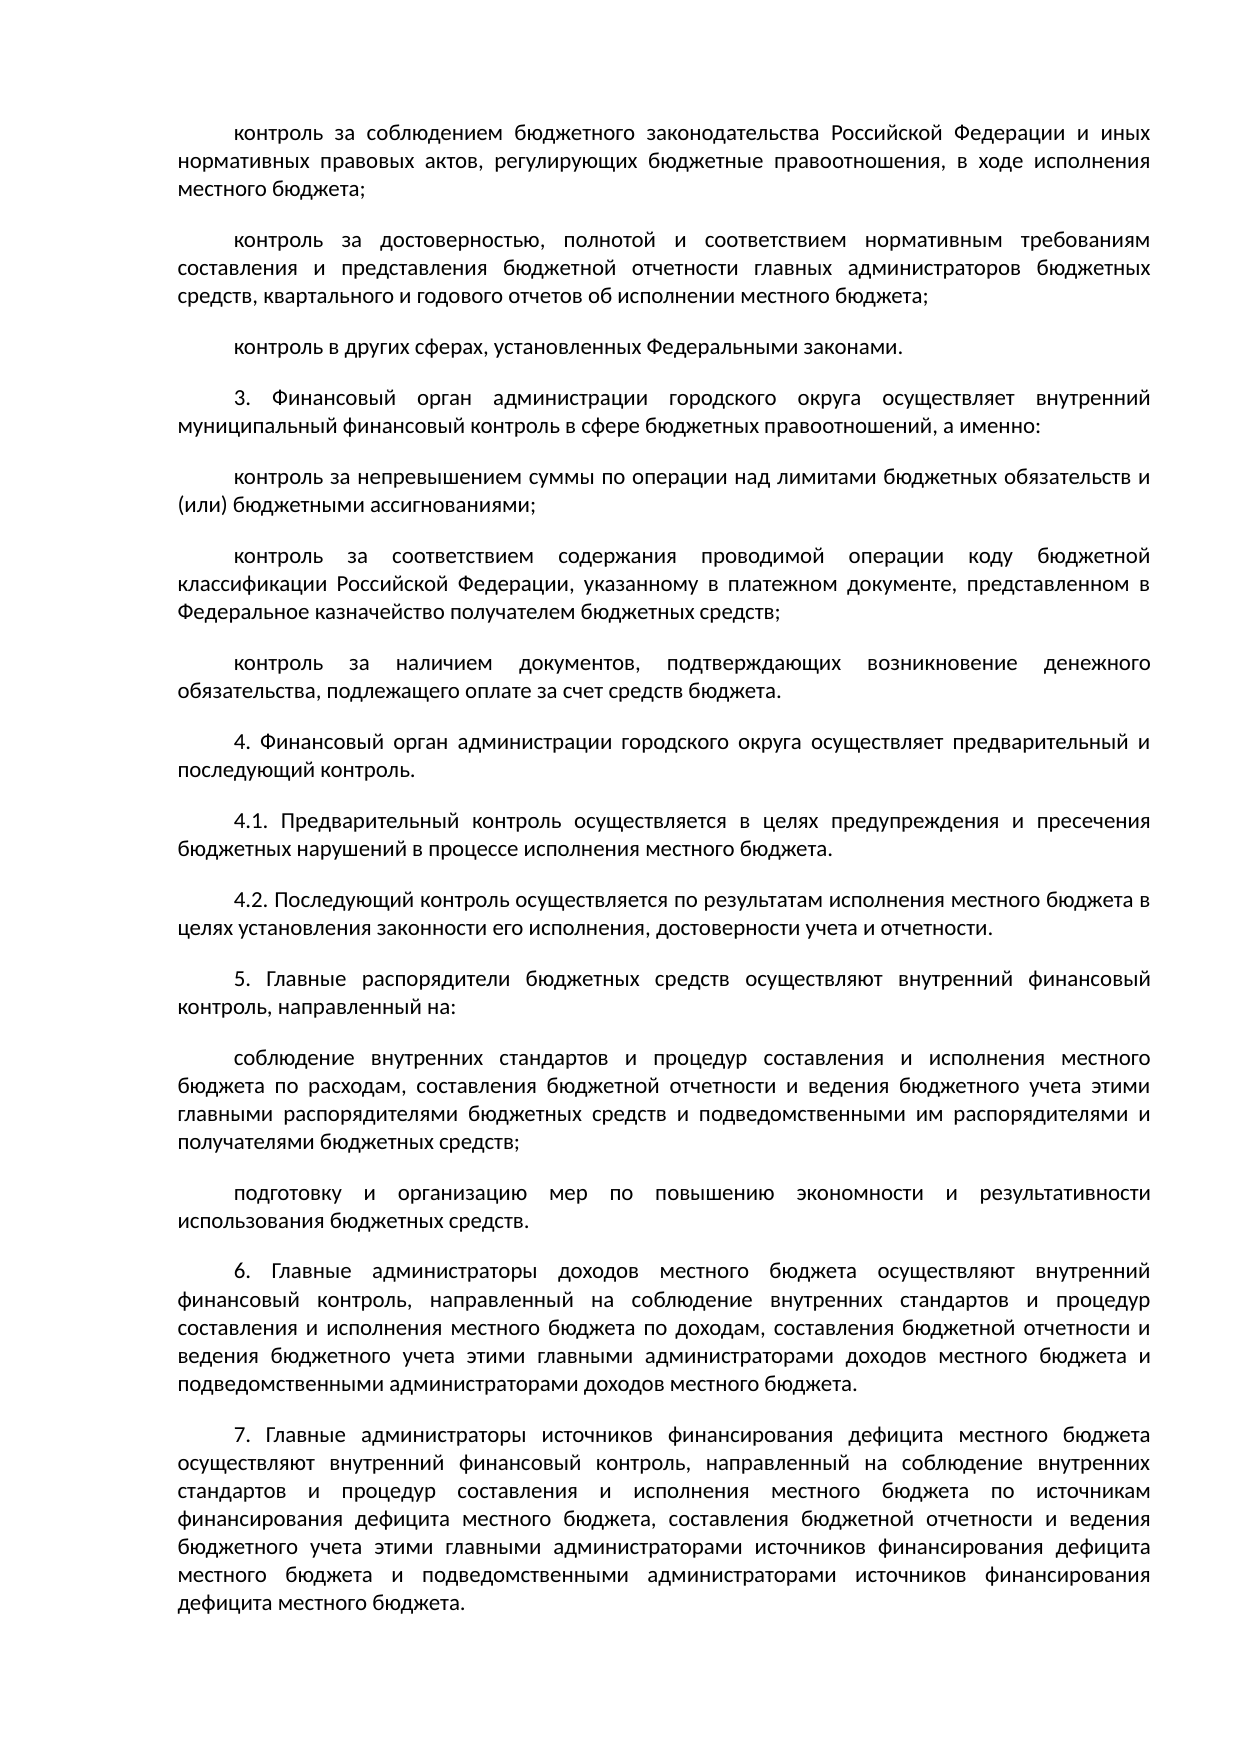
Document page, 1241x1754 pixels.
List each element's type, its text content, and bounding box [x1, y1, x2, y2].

text контроль за достоверностью, полнотой и соответствием нормативным требованиям составления и представления бюджетной отчетности главных администраторов бюджетных средств, квартального и годового отчетов об исполнении местного бюджета; [177, 225, 1152, 309]
text 3. Финансовый орган администрации городского округа осуществляет внутренний муниципальный финансовый контроль в сфере бюджетных правоотношений, а именно: [177, 383, 1152, 439]
text соблюдение внутренних стандартов и процедур составления и исполнения местного бюджета по расходам, составления бюджетной отчетности и ведения бюджетного учета этими главными распорядителями бюджетных средств и подведомственными им распорядителями и получателями бюджетных средств; [177, 1043, 1152, 1155]
text 4.1. Предварительный контроль осуществляется в целях предупреждения и пресечения бюджетных нарушений в процессе исполнения местного бюджета. [177, 806, 1152, 862]
text 5. Главные распорядители бюджетных средств осуществляют внутренний финансовый контроль, направленный на: [177, 964, 1152, 1020]
text подготовку и организацию мер по повышению экономности и результативности использования бюджетных средств. [177, 1178, 1152, 1234]
text 6. Главные администраторы доходов местного бюджета осуществляют внутренний финансовый контроль, направленный на соблюдение внутренних стандартов и процедур составления и исполнения местного бюджета по доходам, составления бюджетной отчетности и ведения бюджетного учета этими главными администраторами доходов местного бюджета и подведомственными администраторами доходов местного бюджета. [177, 1257, 1152, 1397]
text контроль за наличием документов, подтверждающих возникновение денежного обязательства, подлежащего оплате за счет средств бюджета. [177, 648, 1152, 704]
text 4. Финансовый орган администрации городского округа осуществляет предварительный и последующий контроль. [177, 727, 1152, 783]
text 4.2. Последующий контроль осуществляется по результатам исполнения местного бюджета в целях установления законности его исполнения, достоверности учета и отчетности. [177, 885, 1152, 941]
text контроль за соблюдением бюджетного законодательства Российской Федерации и иных нормативных правовых актов, регулирующих бюджетные правоотношения, в ходе исполнения местного бюджета; [177, 118, 1152, 202]
text контроль за непревышением суммы по операции над лимитами бюджетных обязательств и (или) бюджетными ассигнованиями; [177, 462, 1152, 518]
text контроль в других сферах, установленных Федеральными законами. [177, 332, 1152, 360]
text 7. Главные администраторы источников финансирования дефицита местного бюджета осуществляют внутренний финансовый контроль, направленный на соблюдение внутренних стандартов и процедур составления и исполнения местного бюджета по источникам финансирования дефицита местного бюджета, составления бюджетной отчетности и ведения бюджетного учета этими главными администраторами источников финансирования дефицита местного бюджета и подведомственными администраторами источников финансирования дефицита местного бюджета. [177, 1420, 1152, 1616]
text контроль за соответствием содержания проводимой операции коду бюджетной классификации Российской Федерации, указанному в платежном документе, представленном в Федеральное казначейство получателем бюджетных средств; [177, 541, 1152, 625]
